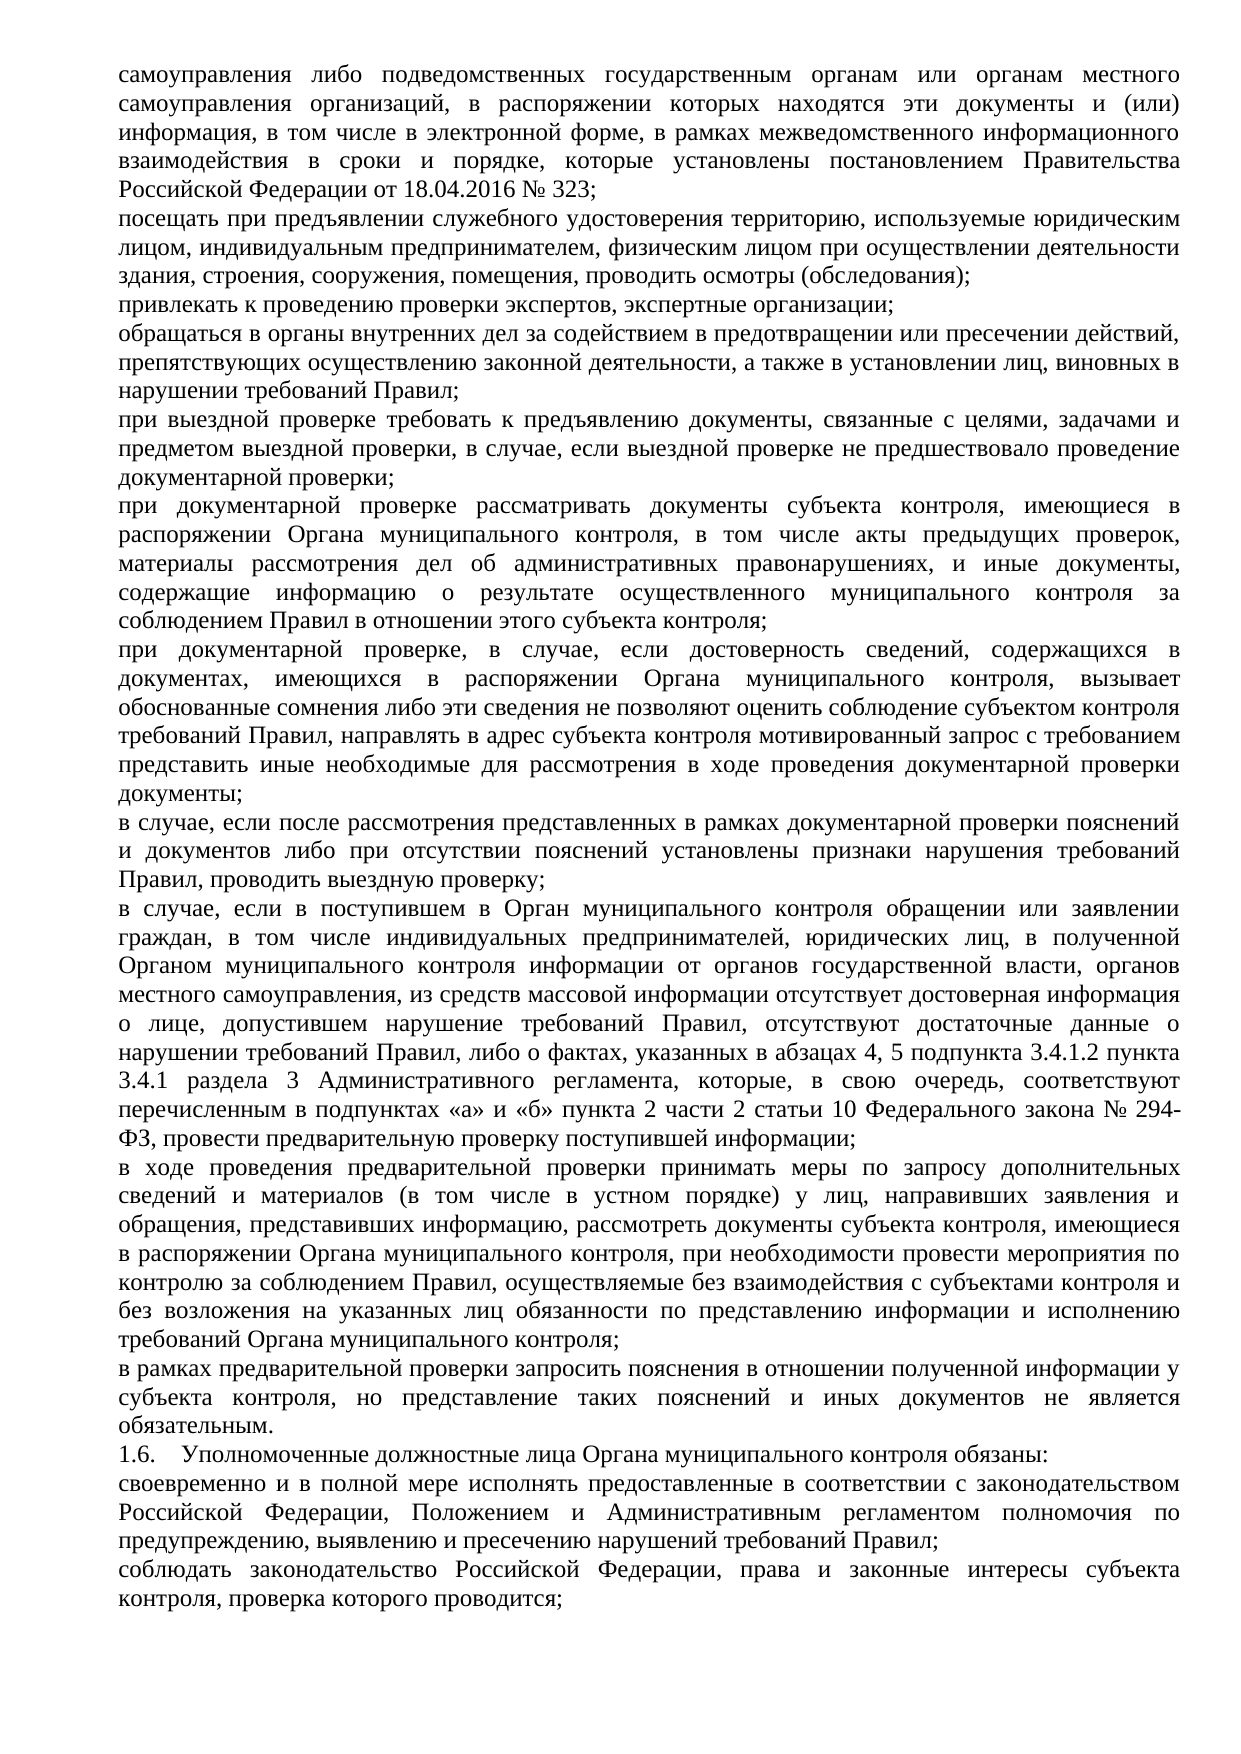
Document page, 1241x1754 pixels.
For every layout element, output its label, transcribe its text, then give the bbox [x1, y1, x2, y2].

text своевременно и в полной мере исполнять предоставленные в соответствии с законодательством Российской Федерации, Положением и Административным регламентом полномочия по предупреждению, выявлению и пресечению нарушений требований Правил; [118, 1468, 1181, 1554]
text соблюдать законодательство Российской Федерации, права и законные интересы субъекта контроля, проверка которого проводится; [118, 1554, 1181, 1612]
text при документарной проверке рассматривать документы субъекта контроля, имеющиеся в распоряжении Органа муниципального контроля, в том числе акты предыдущих проверок, материалы рассмотрения дел об административных правонарушениях, и иные документы, содержащие информацию о результате осуществленного муниципального контроля за соблюдением Правил в отношении этого субъекта контроля; [118, 490, 1181, 634]
text 1.6. Уполномоченные должностные лица Органа муниципального контроля обязаны: [118, 1439, 1181, 1468]
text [118, 59, 1181, 203]
text в рамках предварительной проверки запросить пояснения в отношении полученной информации у субъекта контроля, но представление таких пояснений и иных документов не является обязательным. [118, 1353, 1181, 1439]
text при выездной проверке требовать к предъявлению документы, связанные с целями, задачами и предметом выездной проверки, в случае, если выездной проверке не предшествовало проведение документарной проверки; [118, 404, 1181, 490]
text в ходе проведения предварительной проверки принимать меры по запросу дополнительных сведений и материалов (в том числе в устном порядке) у лиц, направивших заявления и обращения, представивших информацию, рассмотреть документы субъекта контроля, имеющиеся в распоряжении Органа муниципального контроля, при необходимости провести мероприятия по контролю за соблюдением Правил, осуществляемые без взаимодействия с субъектами контроля и без возложения на указанных лиц обязанности по представлению информации и исполнению требований Органа муниципального контроля; [118, 1152, 1181, 1353]
text при документарной проверке, в случае, если достоверность сведений, содержащихся в документах, имеющихся в распоряжении Органа муниципального контроля, вызывает обоснованные сомнения либо эти сведения не позволяют оценить соблюдение субъектом контроля требований Правил, направлять в адрес субъекта контроля мотивированный запрос с требованием представить иные необходимые для рассмотрения в ходе проведения документарной проверки документы; [118, 634, 1181, 807]
text в случае, если после рассмотрения представленных в рамках документарной проверки пояснений и документов либо при отсутствии пояснений установлены признаки нарушения требований Правил, проводить выездную проверку; [118, 807, 1181, 893]
text обращаться в органы внутренних дел за содействием в предотвращении или пресечении действий, препятствующих осуществлению законной деятельности, а также в установлении лиц, виновных в нарушении требований Правил; [118, 318, 1181, 404]
text привлекать к проведению проверки экспертов, экспертные организации; [118, 289, 1181, 318]
text в случае, если в поступившем в Орган муниципального контроля обращении или заявлении граждан, в том числе индивидуальных предпринимателей, юридических лиц, в полученной Органом муниципального контроля информации от органов государственной власти, органов местного самоуправления, из средств массовой информации отсутствует достоверная информация о лице, допустившем нарушение требований Правил, отсутствуют достаточные данные о нарушении требований Правил, либо о фактах, указанных в абзацах 4, 5 подпункта 3.4.1.2 пункта 3.4.1 раздела 3 Административного регламента, которые, в свою очередь, соответствуют перечисленным в подпунктах «а» и «б» пункта 2 части 2 статьи 10 Федерального закона № 294-ФЗ, провести предварительную проверку поступившей информации; [118, 893, 1181, 1152]
text посещать при предъявлении служебного удостоверения территорию, используемые юридическим лицом, индивидуальным предпринимателем, физическим лицом при осуществлении деятельности здания, строения, сооружения, помещения, проводить осмотры (обследования); [118, 203, 1181, 289]
